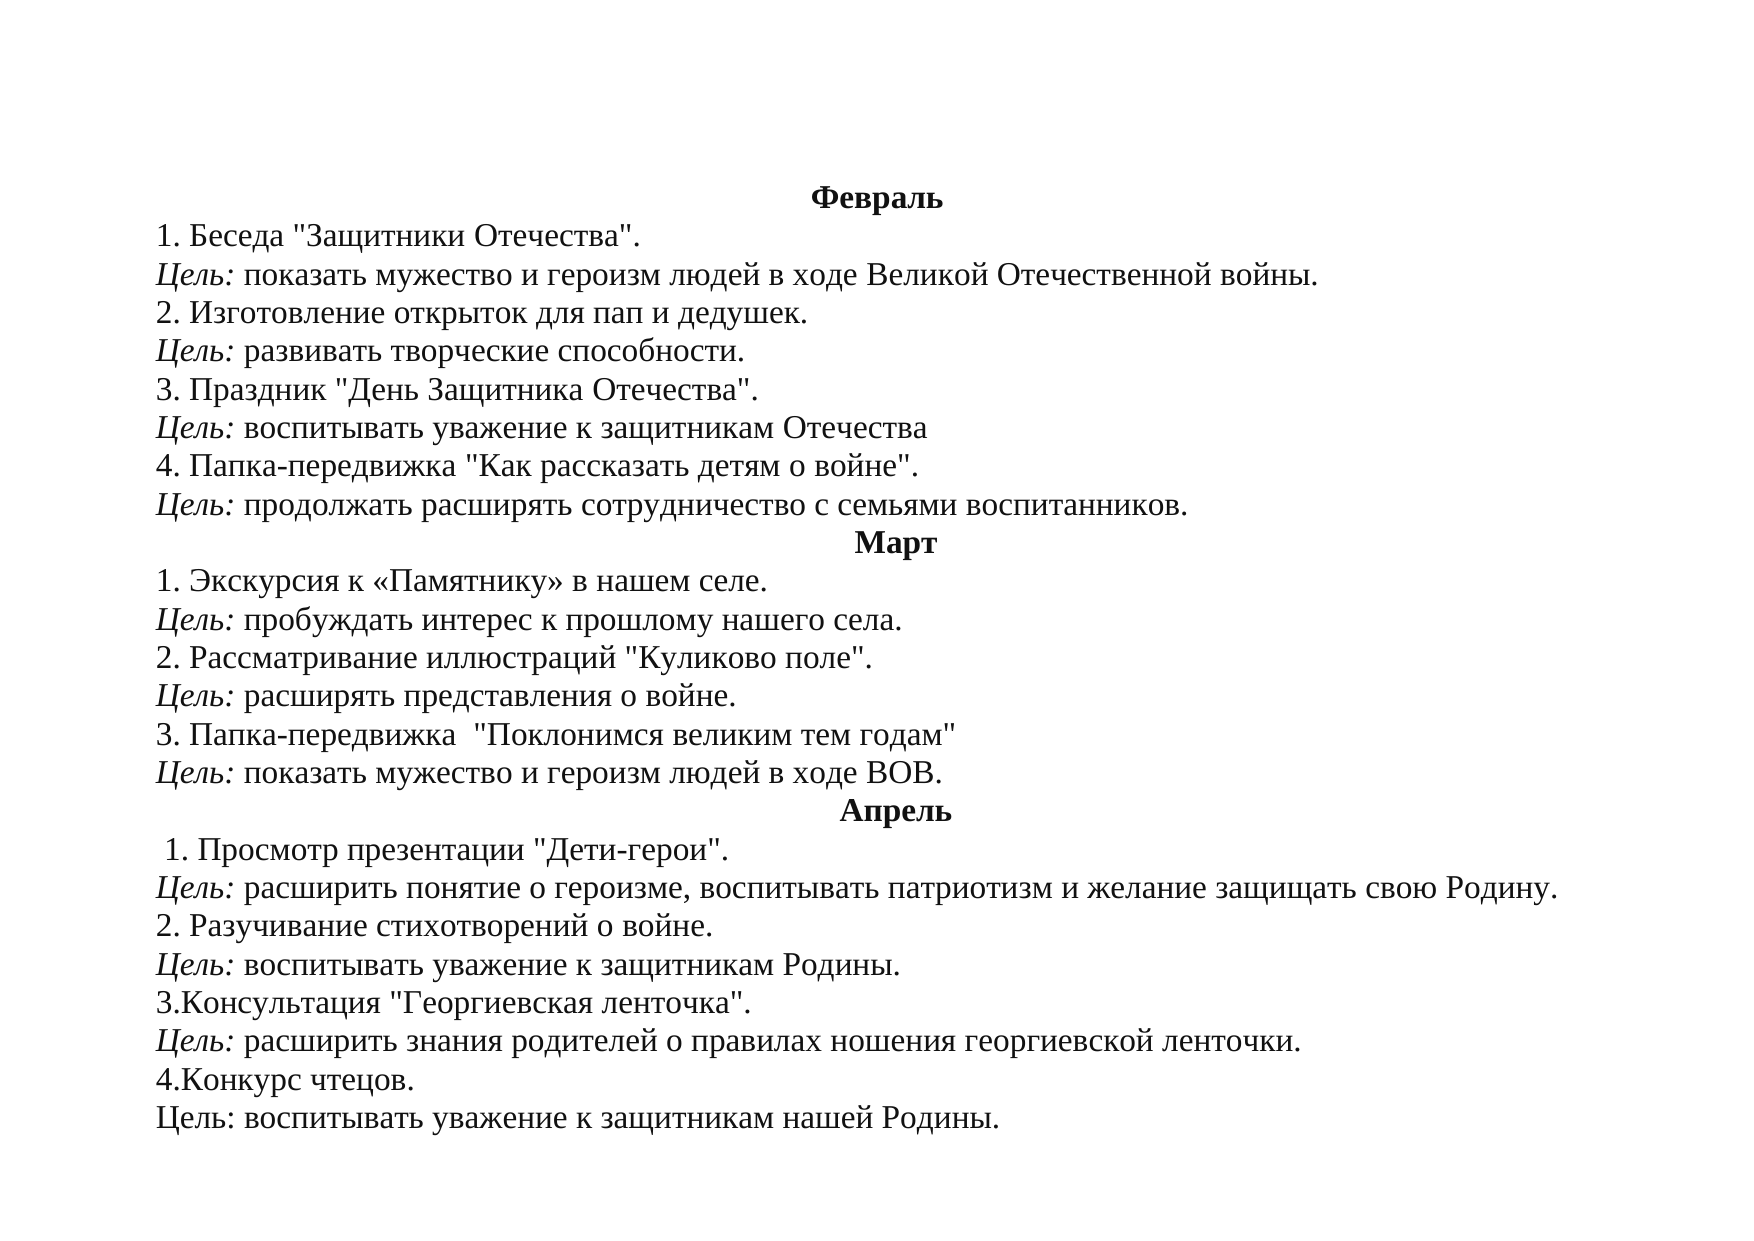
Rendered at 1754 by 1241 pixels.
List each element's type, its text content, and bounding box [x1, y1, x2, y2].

text Цель: продолжать расширять сотрудничество с семьями воспитанников. [118, 484, 1636, 522]
text Февраль [118, 177, 1636, 216]
text Цель: расширять представления о войне. [118, 676, 1636, 714]
text Цель: развивать творческие способности. [118, 331, 1636, 369]
text 4. Папка-передвижка "Как рассказать детям о войне". [118, 446, 1636, 484]
text 3.Консультация "Георгиевская ленточка". [118, 982, 1636, 1021]
text Цель: расширить понятие о героизме, воспитывать патриотизм и желание защищать свою Родину. [118, 867, 1636, 906]
text 2. Рассматривание иллюстраций "Куликово поле". [118, 637, 1636, 676]
text Март [118, 522, 1636, 561]
text Цель: воспитывать уважение к защитникам Отечества [118, 407, 1636, 446]
text Цель: воспитывать уважение к защитникам нашей Родины. [118, 1097, 1636, 1136]
text Цель: показать мужество и героизм людей в ходе Великой Отечественной войны. [118, 254, 1636, 292]
text 3. Папка-передвижка "Поклонимся великим тем годам" [118, 714, 1636, 752]
text Цель: пробуждать интерес к прошлому нашего села. [118, 599, 1636, 637]
text Апрель [118, 791, 1636, 829]
text 1. Просмотр презентации "Дети-герои". [118, 829, 1636, 867]
text 1. Экскурсия к «Памятнику» в нашем селе. [118, 561, 1636, 599]
text Цель: показать мужество и героизм людей в ходе ВОВ. [118, 752, 1636, 791]
text Цель: расширить знания родителей о правилах ношения георгиевской ленточки. [118, 1021, 1636, 1059]
text Цель: воспитывать уважение к защитникам Родины. [118, 944, 1636, 982]
text 1. Беседа "Защитники Отечества". [118, 216, 1636, 254]
text 4.Конкурс чтецов. [118, 1059, 1636, 1097]
text 2. Разучивание стихотворений о войне. [118, 906, 1636, 944]
text 3. Праздник "День Защитника Отечества". [118, 369, 1636, 407]
text 2. Изготовление открыток для пап и дедушек. [118, 292, 1636, 331]
